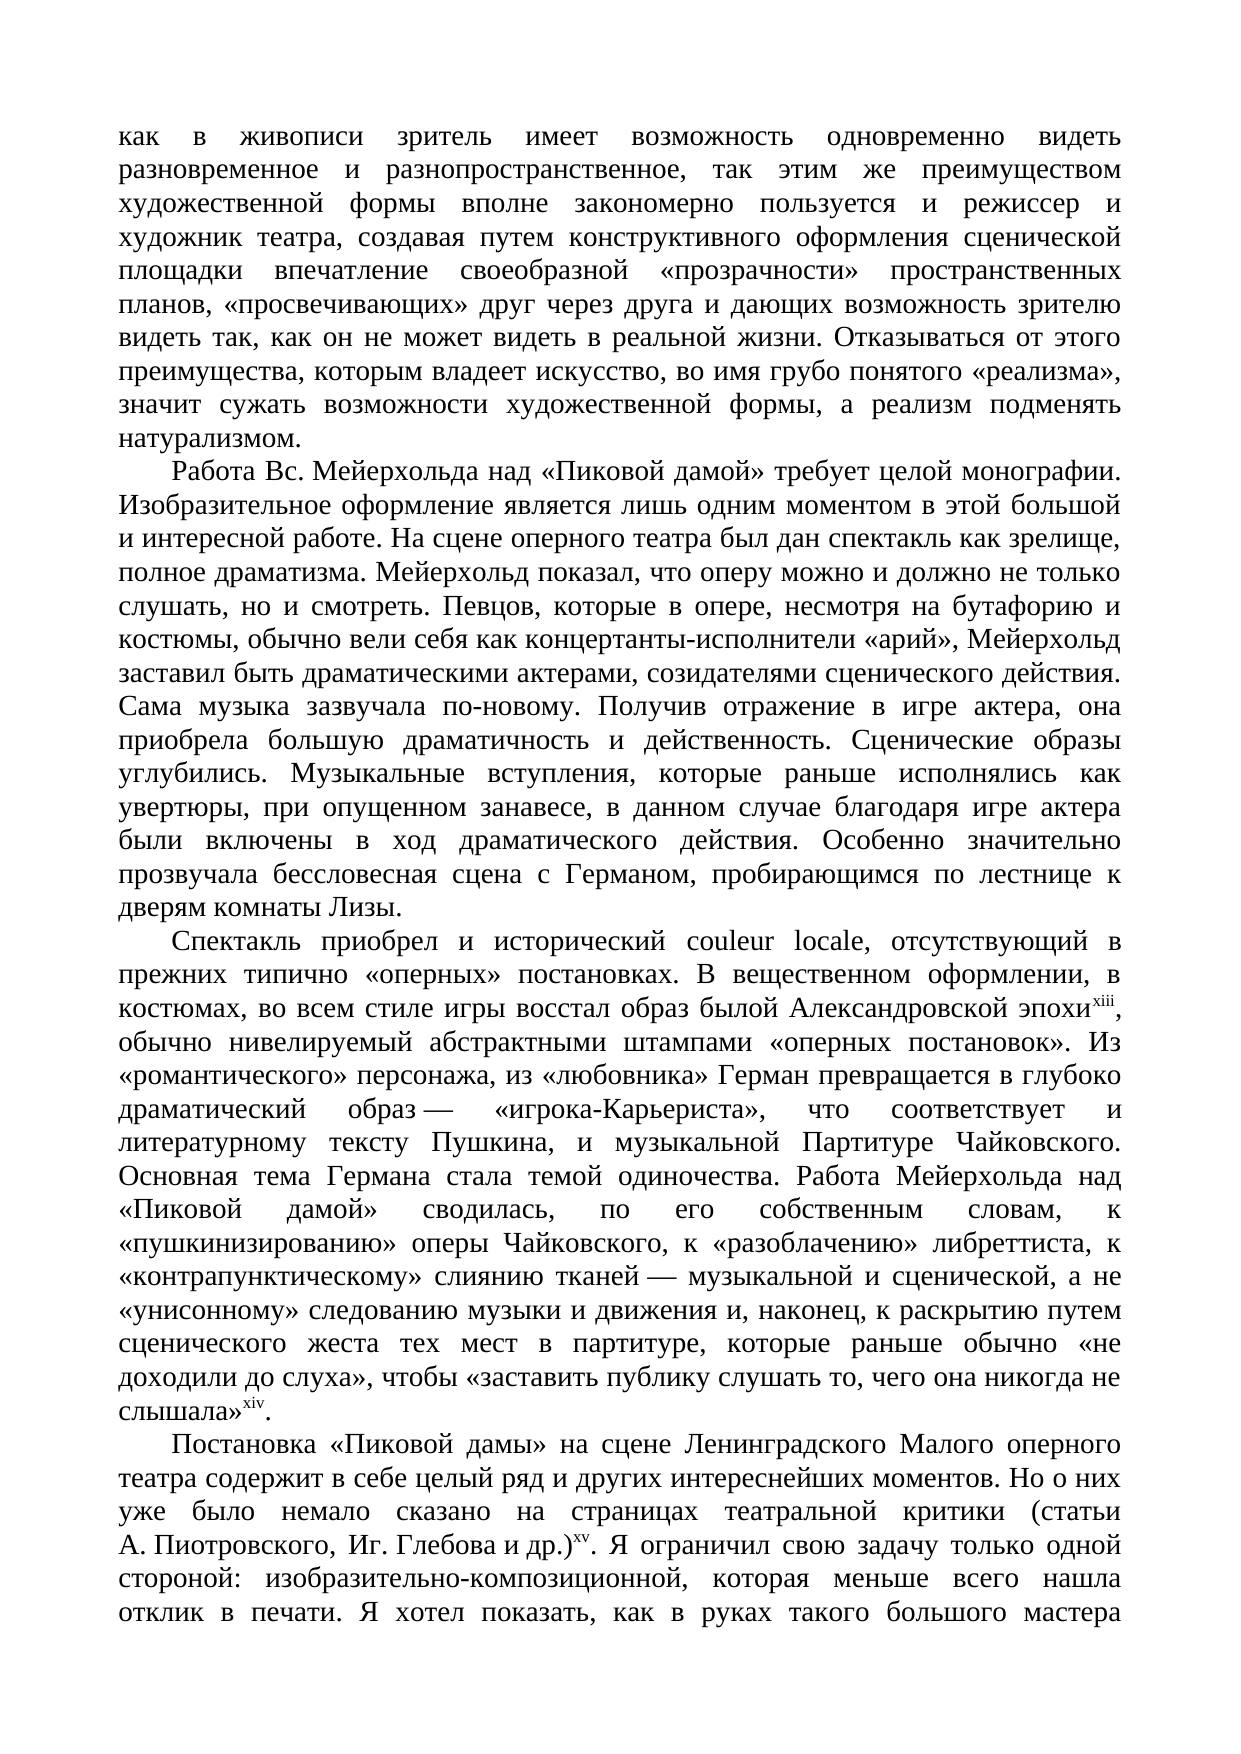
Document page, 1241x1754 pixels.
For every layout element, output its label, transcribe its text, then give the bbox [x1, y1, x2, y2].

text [118, 1426, 1122, 1627]
text {81} Работа Вс. Мейерхольда над «Пиковой дамой» требует целой монографии. Изобразительное оформление является лишь одним моментом в этой большой и интересной работе. На сцене оперного театра был дан спектакль как зрелище, полное драматизма. Мейерхольд показал, что оперу можно и должно не только слушать, но и смотреть. Певцов, которые в опере, несмотря на бутафорию и костюмы, обычно вели себя как концертанты-исполнители «арий», Мейерхольд заставил быть драматическими актерами, созидателями сценического действия. Сама музыка зазвучала по-новому. Получив отражение в игре актера, она приобрела большую драматичность и действенность. Сценические образы углубились. Музыкальные вступления, которые раньше исполнялись как увертюры, при опущенном занавесе, в данном случае благодаря игре актера были включены в ход драматического действия. Особенно значительно прозвучала бессловесная сцена с Германом, пробирающимся по лестнице к дверям комнаты Лизы. [118, 453, 1122, 923]
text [118, 118, 1122, 453]
text Спектакль приобрел и исторический couleur locale, отсутствующий в прежних типично «оперных» постановках. В вещественном оформлении, в костюмах, во всем стиле игры восстал образ былой Александровской эпохи, обычно нивелируемый абстрактными штампами «оперных постановок». Из «романтического» персонажа, из «любовника» Герман превращается в глубоко драматический образ — «игрока-Карьериста», что соответствует и литературному тексту Пушкина, и музыкальной Партитуре Чайковского. Основная тема Германа стала темой одиночества. Работа Мейерхольда над «Пиковой дамой» сводилась, по его собственным словам, к «пушкинизированию» оперы Чайковского, к «разоблачению» либреттиста, к «контрапунктическому» слиянию тканей — музыкальной и сценической, а не «унисонному» следованию {82} музыки и движения и, наконец, к раскрытию путем сценического жеста тех мест в партитуре, которые раньше обычно «не доходили до слуха», чтобы «заставить публику слушать то, чего она никогда не слышала». [118, 923, 1122, 1426]
